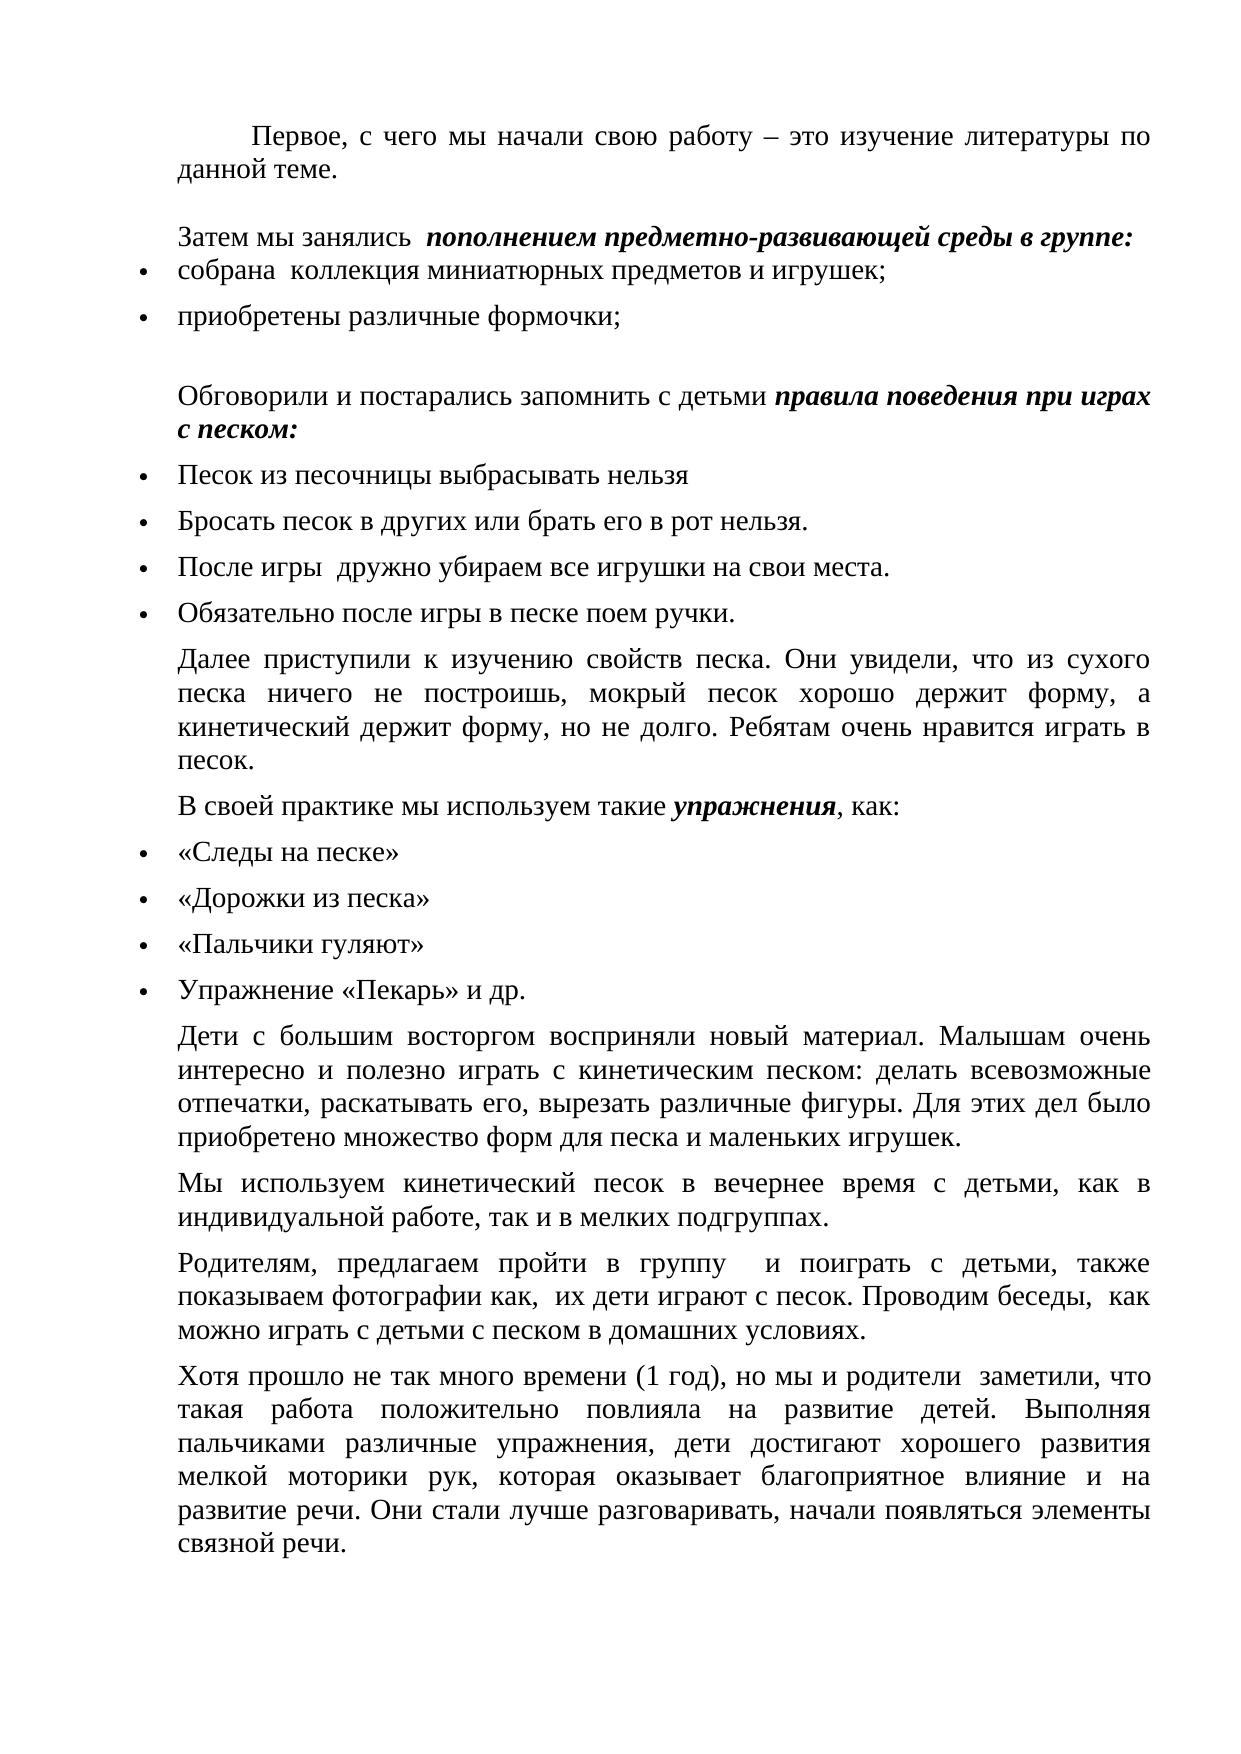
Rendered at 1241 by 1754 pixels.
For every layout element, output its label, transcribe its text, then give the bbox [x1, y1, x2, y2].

text Родителям, предлагаем пройти в группу и поиграть с детьми, также показываем фотографии как, их дети играют с песок. Проводим беседы, как можно играть с детьми с песком в домашних условиях. [177, 1245, 1152, 1345]
list приобретены различные формочки; [140, 298, 1152, 332]
list «Пальчики гуляют» [140, 926, 1152, 960]
list Обязательно после игры в песке поем ручки. [140, 596, 1152, 629]
list Упражнение «Пекарь» и др. [140, 972, 1152, 1006]
text Мы используем кинетический песок в вечернее время с детьми, как в индивидуальной работе, так и в мелких подгруппах. [177, 1165, 1152, 1232]
list Бросать песок в других или брать его в рот нельзя. [140, 503, 1152, 537]
text Хотя прошло не так много времени (1 год), но мы и родители заметили, что такая работа положительно повлияла на развитие детей. Выполняя пальчиками различные упражнения, дети достигают хорошего развития мелкой моторики рук, которая оказывает благоприятное влияние и на развитие речи. Они стали лучше разговаривать, начали появляться элементы связной речи. [177, 1358, 1152, 1559]
list собрана коллекция миниатюрных предметов и игрушек; [140, 252, 1152, 286]
list После игры дружно убираем все игрушки на свои места. [140, 549, 1152, 583]
text Дети с большим восторгом восприняли новый материал. Малышам очень интересно и полезно играть с кинетическим песком: делать всевозможные отпечатки, раскатывать его, вырезать различные фигуры. Для этих дел было приобретено множество форм для песка и маленьких игрушек. [177, 1018, 1152, 1153]
text Обговорили и постарались запомнить с детьми правила поведения при играх с песком: [177, 378, 1152, 445]
list Песок из песочницы выбрасывать нельзя [140, 457, 1152, 491]
list «Следы на песке» [140, 834, 1152, 868]
text Далее приступили к изучению свойств песка. Они увидели, что из сухого песка ничего не построишь, мокрый песок хорошо держит форму, а кинетический держит форму, но не долго. Ребятам очень нравится играть в песок. [177, 642, 1152, 776]
text Первое, с чего мы начали свою работу – это изучение литературы по данной теме. [177, 118, 1152, 185]
list «Дорожки из песка» [140, 880, 1152, 914]
text Затем мы занялись пополнением предметно-развивающей среды в группе: [177, 219, 1152, 252]
text В своей практике мы используем такие упражнения, как: [177, 788, 1152, 822]
